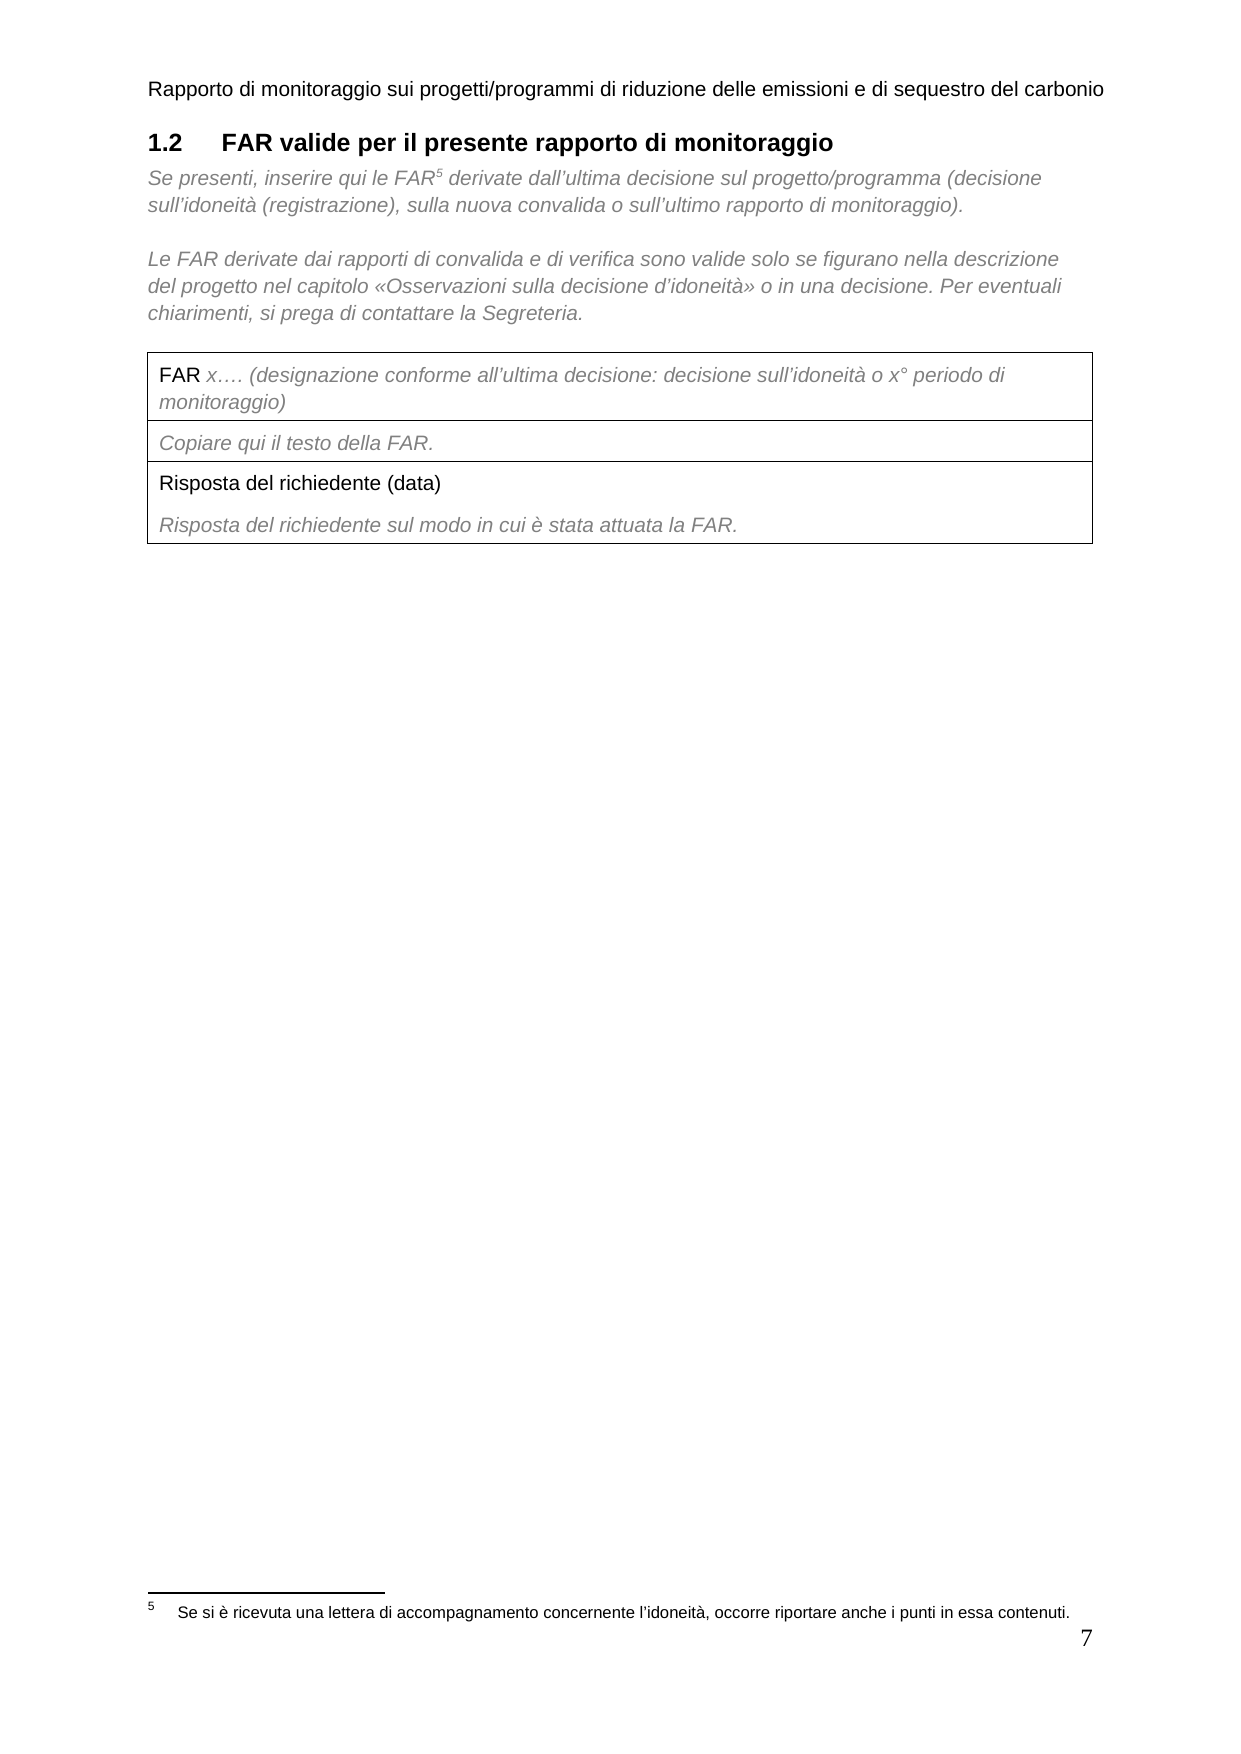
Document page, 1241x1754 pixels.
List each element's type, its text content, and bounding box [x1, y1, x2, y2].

subtitle FAR valide per il presente rapporto di monitoraggio [148, 128, 1093, 156]
text Le FAR derivate dai rapporti di convalida e di verifica sono valide solo se figurano nella descrizione del progetto nel capitolo «Osservazioni sulla decisione d’idoneità» o in una decisione. Per eventuali chiarimenti, si prega di contattare la Segreteria. [148, 244, 1093, 325]
text Se presenti, inserire qui le FAR derivate dall’ultima decisione sul progetto/programma (decisione sull’idoneità (registrazione), sulla nuova convalida o sull’ultimo rapporto di monitoraggio). [148, 163, 1093, 217]
table_header FAR x…. (designazione conforme all’ultima decisione: decisione sull’idoneità o x° periodo di monitoraggio) [148, 353, 1092, 420]
table_cell Risposta del richiedente (data) Risposta del richiedente sul modo in cui è stata attuata la FAR. [148, 462, 1092, 543]
table_cell Copiare qui il testo della FAR. [148, 421, 1092, 461]
